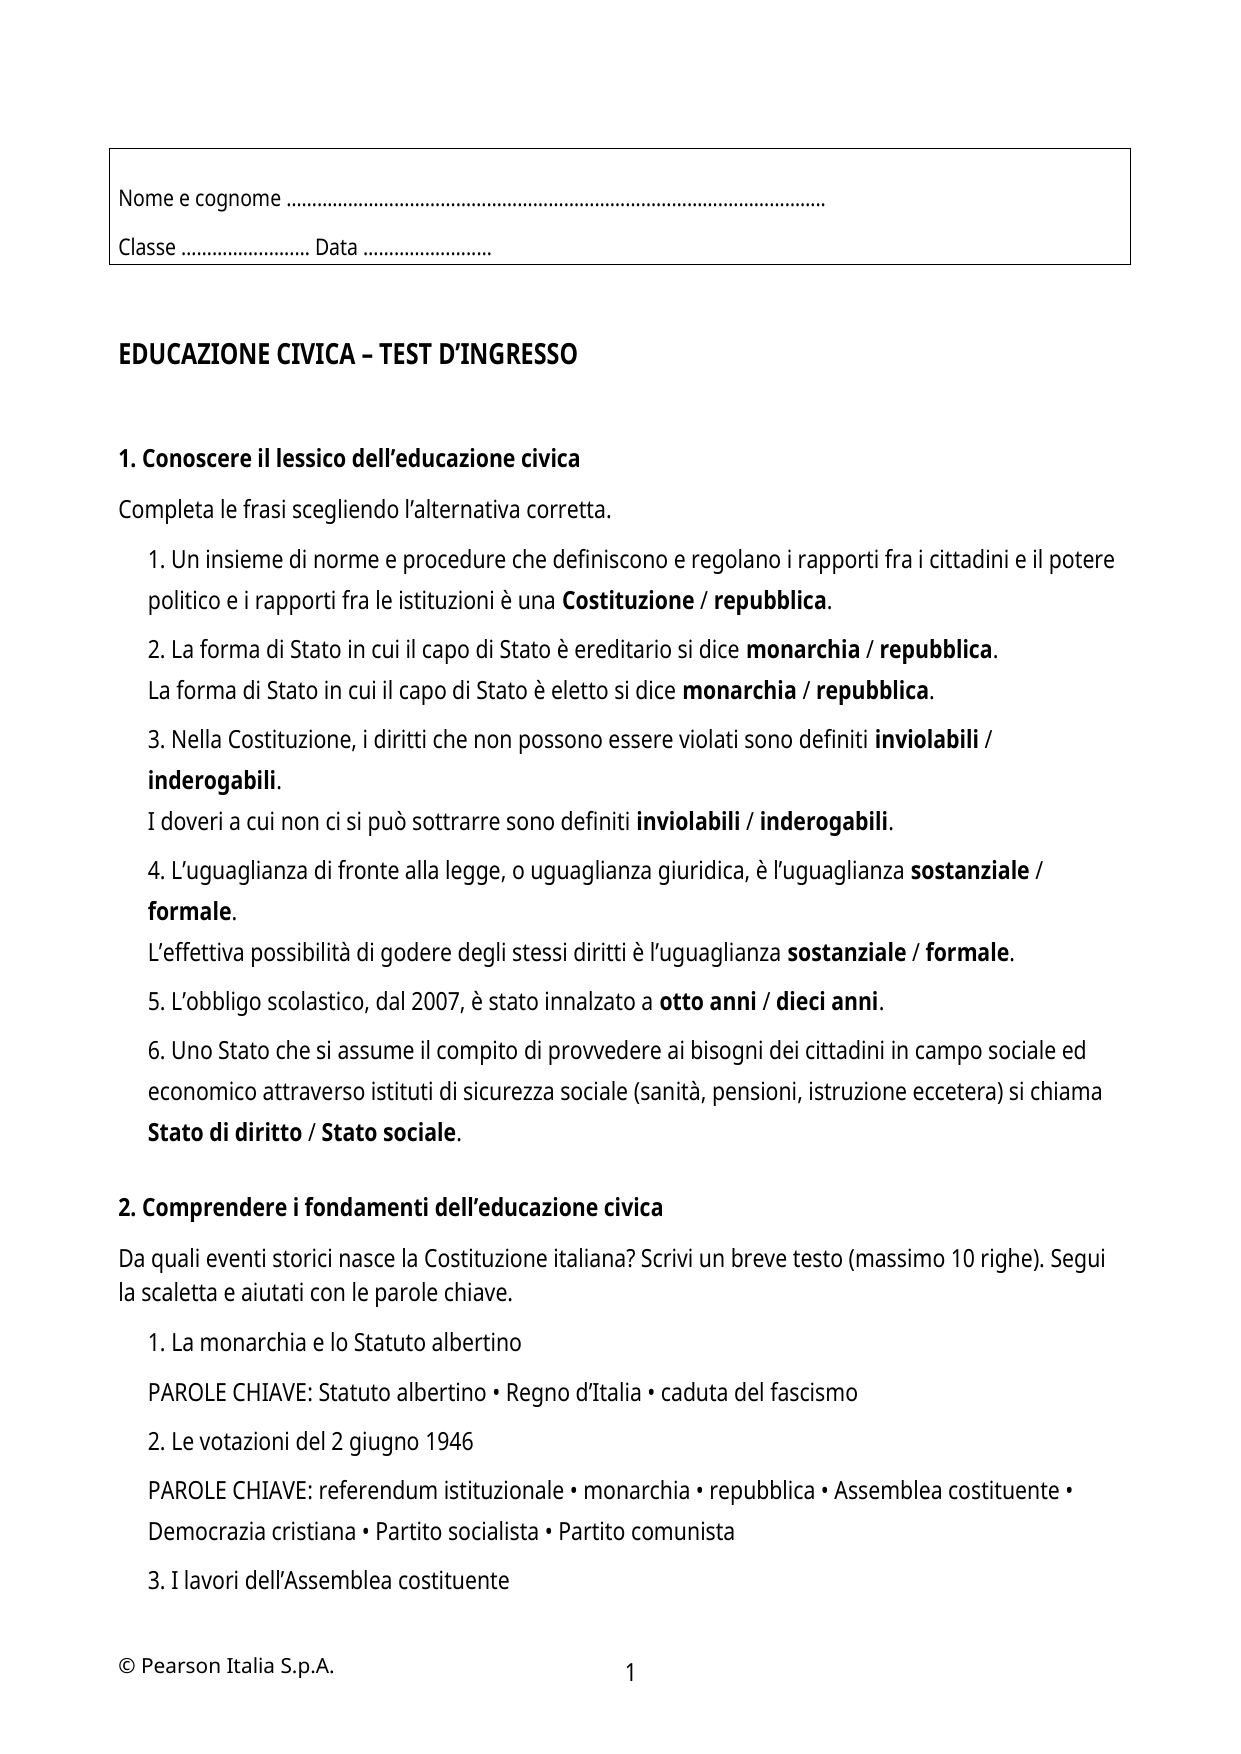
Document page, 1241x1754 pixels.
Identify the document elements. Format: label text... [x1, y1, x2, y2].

text 3. Nella Costituzione, i diritti che non possono essere violati sono definiti inviolabili / inderogabili. I doveri a cui non ci si può sottrarre sono definiti inviolabili / inderogabili. [148, 722, 1122, 838]
text Da quali eventi storici nasce la Costituzione italiana? Scrivi un breve testo (massimo 10 righe). Segui la scaletta e aiutati con le parole chiave. [118, 1240, 1122, 1308]
text 5. L’obbligo scolastico, dal 2007, è stato innalzato a otto anni / dieci anni. [148, 984, 1122, 1018]
text 6. Uno Stato che si assume il compito di provvedere ai bisogni dei cittadini in campo sociale ed economico attraverso istituti di sicurezza sociale (sanità, pensioni, istruzione eccetera) si chiama Stato di diritto / Stato sociale. [148, 1033, 1122, 1149]
text Nome e cognome ………………………………………………………………………….……………….. [118, 182, 1122, 213]
text 1. Conoscere il lessico dell’educazione civica [118, 441, 1122, 475]
text Classe ……………..…..… Data ……………..…..… [110, 227, 1130, 264]
text PAROLE CHIAVE: Statuto albertino • Regno d’Italia • caduta del fascismo [148, 1374, 1122, 1408]
text 2. Le votazioni del 2 giugno 1946 [148, 1423, 1122, 1457]
text Completa le frasi scegliendo l’alternativa corretta. [118, 491, 1122, 526]
text 2. Comprendere i fondamenti dell’educazione civica [118, 1189, 1122, 1224]
text PAROLE CHIAVE: referendum istituzionale • monarchia • repubblica • Assemblea costituente • Democrazia cristiana • Partito socialista • Partito comunista [148, 1473, 1122, 1547]
text 3. I lavori dell’Assemblea costituente [148, 1563, 1122, 1597]
text 4. L’uguaglianza di fronte alla legge, o uguaglianza giuridica, è l’uguaglianza sostanziale / formale. L’effettiva possibilità di godere degli stessi diritti è l’uguaglianza sostanziale / formale. [148, 853, 1122, 969]
text 2. La forma di Stato in cui il capo di Stato è ereditario si dice monarchia / repubblica. La forma di Stato in cui il capo di Stato è eletto si dice monarchia / repubblica. [148, 632, 1122, 707]
text 1. Un insieme di norme e procedure che definiscono e regolano i rapporti fra i cittadini e il potere politico e i rapporti fra le istituzioni è una Costituzione / repubblica. [148, 542, 1122, 617]
text EDUCAZIONE CIVICA – TEST D’INGRESSO [118, 333, 1122, 373]
text 1. La monarchia e lo Statuto albertino [148, 1325, 1122, 1359]
